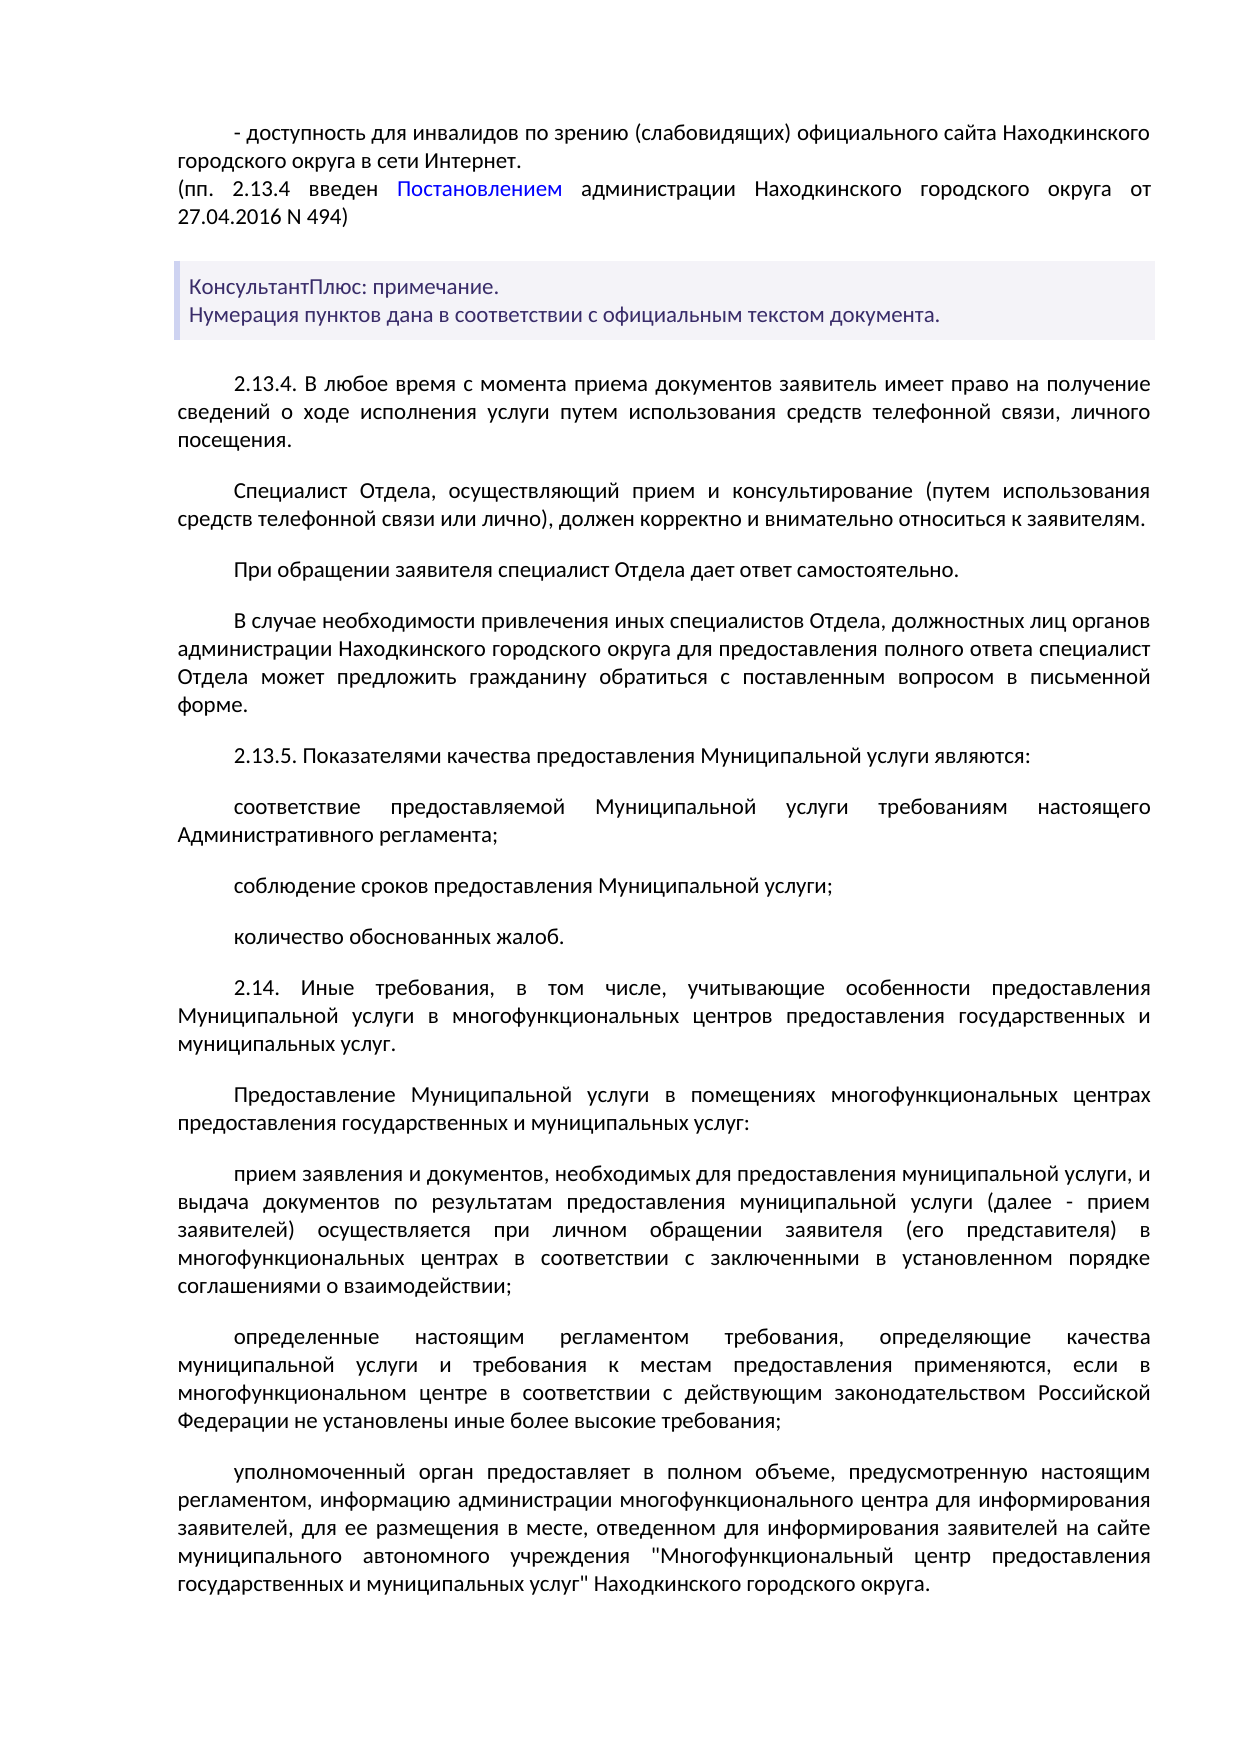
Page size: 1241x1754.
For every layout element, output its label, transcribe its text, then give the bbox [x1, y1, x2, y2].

text количество обоснованных жалоб. [177, 922, 1152, 950]
text соответствие предоставляемой Муниципальной услуги требованиям настоящего Административного регламента; [177, 792, 1152, 848]
text уполномоченный орган предоставляет в полном объеме, предусмотренную настоящим регламентом, информацию администрации многофункционального центра для информирования заявителей, для ее размещения в месте, отведенном для информирования заявителей на сайте муниципального автономного учреждения "Многофункциональный центр предоставления государственных и муниципальных услуг" Находкинского городского округа. [177, 1457, 1152, 1597]
text (пп. 2.13.4 введен Постановлением администрации Находкинского городского округа от 27.04.2016 N 494) [177, 174, 1152, 230]
text 2.13.4. В любое время с момента приема документов заявитель имеет право на получение сведений о ходе исполнения услуги путем использования средств телефонной связи, личного посещения. [177, 369, 1152, 453]
text Предоставление Муниципальной услуги в помещениях многофункциональных центрах предоставления государственных и муниципальных услуг: [177, 1080, 1152, 1136]
text В случае необходимости привлечения иных специалистов Отдела, должностных лиц органов администрации Находкинского городского округа для предоставления полного ответа специалист Отдела может предложить гражданину обратиться с поставленным вопросом в письменной форме. [177, 606, 1152, 718]
text соблюдение сроков предоставления Муниципальной услуги; [177, 871, 1152, 899]
text - доступность для инвалидов по зрению (слабовидящих) официального сайта Находкинского городского округа в сети Интернет. [177, 118, 1152, 174]
text 2.14. Иные требования, в том числе, учитывающие особенности предоставления Муниципальной услуги в многофункциональных центров предоставления государственных и муниципальных услуг. [177, 973, 1152, 1057]
text Специалист Отдела, осуществляющий прием и консультирование (путем использования средств телефонной связи или лично), должен корректно и внимательно относиться к заявителям. [177, 476, 1152, 532]
text 2.13.5. Показателями качества предоставления Муниципальной услуги являются: [177, 741, 1152, 769]
text определенные настоящим регламентом требования, определяющие качества муниципальной услуги и требования к местам предоставления применяются, если в многофункциональном центре в соответствии с действующим законодательством Российской Федерации не установлены иные более высокие требования; [177, 1322, 1152, 1434]
text прием заявления и документов, необходимых для предоставления муниципальной услуги, и выдача документов по результатам предоставления муниципальной услуги (далее - прием заявителей) осуществляется при личном обращении заявителя (его представителя) в многофункциональных центрах в соответствии с заключенными в установленном порядке соглашениями о взаимодействии; [177, 1159, 1152, 1299]
table_header КонсультантПлюс: примечание. Нумерация пунктов дана в соответствии с официальным текстом документа. [180, 261, 1149, 340]
text При обращении заявителя специалист Отдела дает ответ самостоятельно. [177, 555, 1152, 583]
